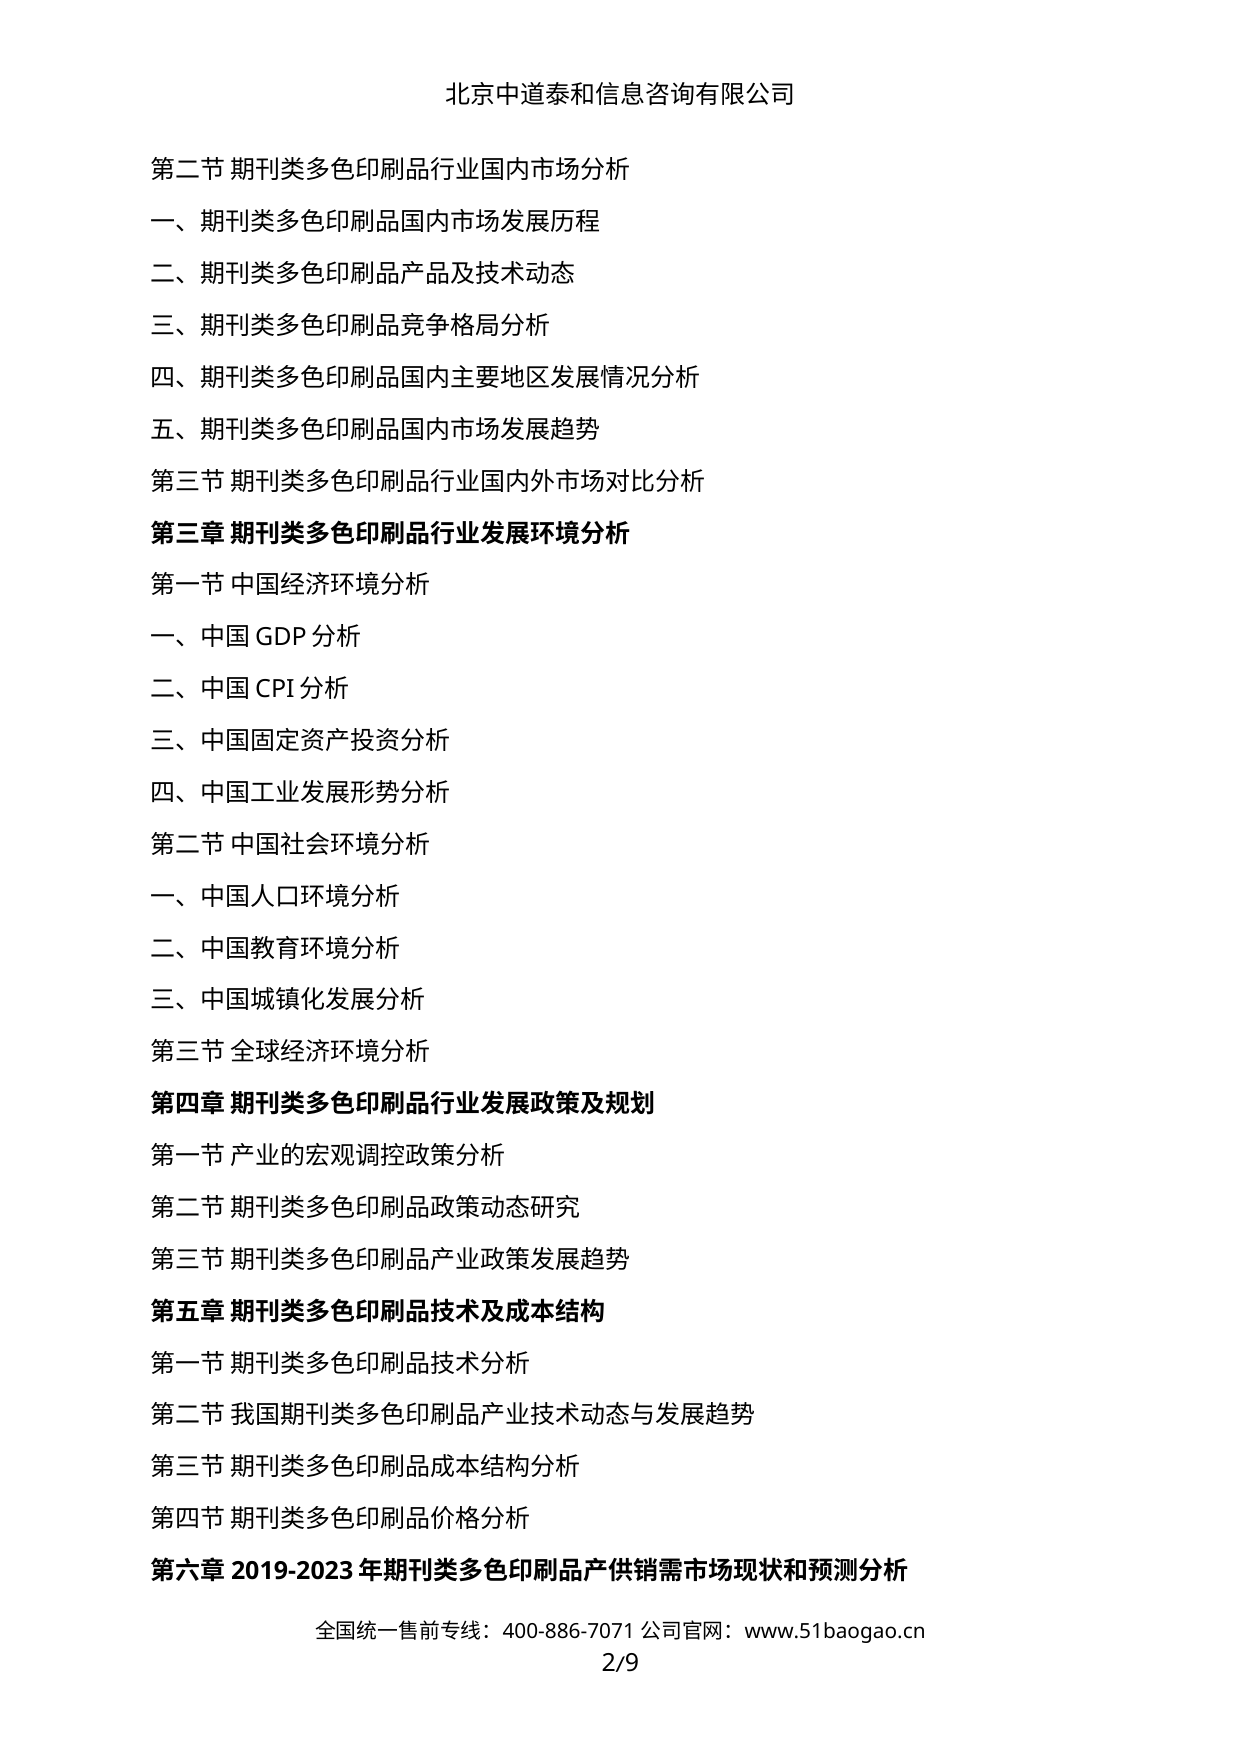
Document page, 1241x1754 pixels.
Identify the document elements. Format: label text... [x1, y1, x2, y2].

text 第二节 中国社会环境分析 [150, 824, 1090, 861]
text 第二节 期刊类多色印刷品政策动态研究 [150, 1187, 1090, 1224]
text 四、中国工业发展形势分析 [150, 772, 1090, 809]
text 五、期刊类多色印刷品国内市场发展趋势 [150, 409, 1090, 446]
text 第三节 期刊类多色印刷品成本结构分析 [150, 1447, 1090, 1483]
text 第三章 期刊类多色印刷品行业发展环境分析 [150, 513, 1090, 549]
text 第三节 全球经济环境分析 [150, 1032, 1090, 1068]
text 三、中国城镇化发展分析 [150, 980, 1090, 1016]
text 一、中国GDP分析 [150, 617, 1090, 653]
text 第三节 期刊类多色印刷品行业国内外市场对比分析 [150, 461, 1090, 497]
text 四、期刊类多色印刷品国内主要地区发展情况分析 [150, 357, 1090, 394]
text 三、中国固定资产投资分析 [150, 721, 1090, 757]
text 第三节 期刊类多色印刷品产业政策发展趋势 [150, 1239, 1090, 1276]
text 一、期刊类多色印刷品国内市场发展历程 [150, 202, 1090, 238]
text 一、中国人口环境分析 [150, 876, 1090, 912]
text 二、中国CPI分析 [150, 669, 1090, 705]
text 第二节 期刊类多色印刷品行业国内市场分析 [150, 150, 1090, 186]
text 第六章 2019-2023年期刊类多色印刷品产供销需市场现状和预测分析 [150, 1551, 1090, 1587]
text 第四节 期刊类多色印刷品价格分析 [150, 1499, 1090, 1535]
text 第四章 期刊类多色印刷品行业发展政策及规划 [150, 1084, 1090, 1120]
text 三、期刊类多色印刷品竞争格局分析 [150, 306, 1090, 342]
text 二、期刊类多色印刷品产品及技术动态 [150, 254, 1090, 290]
text 第一节 中国经济环境分析 [150, 565, 1090, 601]
text 二、中国教育环境分析 [150, 928, 1090, 964]
text 第二节 我国期刊类多色印刷品产业技术动态与发展趋势 [150, 1395, 1090, 1431]
text 第五章 期刊类多色印刷品技术及成本结构 [150, 1291, 1090, 1327]
text 第一节 期刊类多色印刷品技术分析 [150, 1343, 1090, 1379]
text 第一节 产业的宏观调控政策分析 [150, 1136, 1090, 1172]
